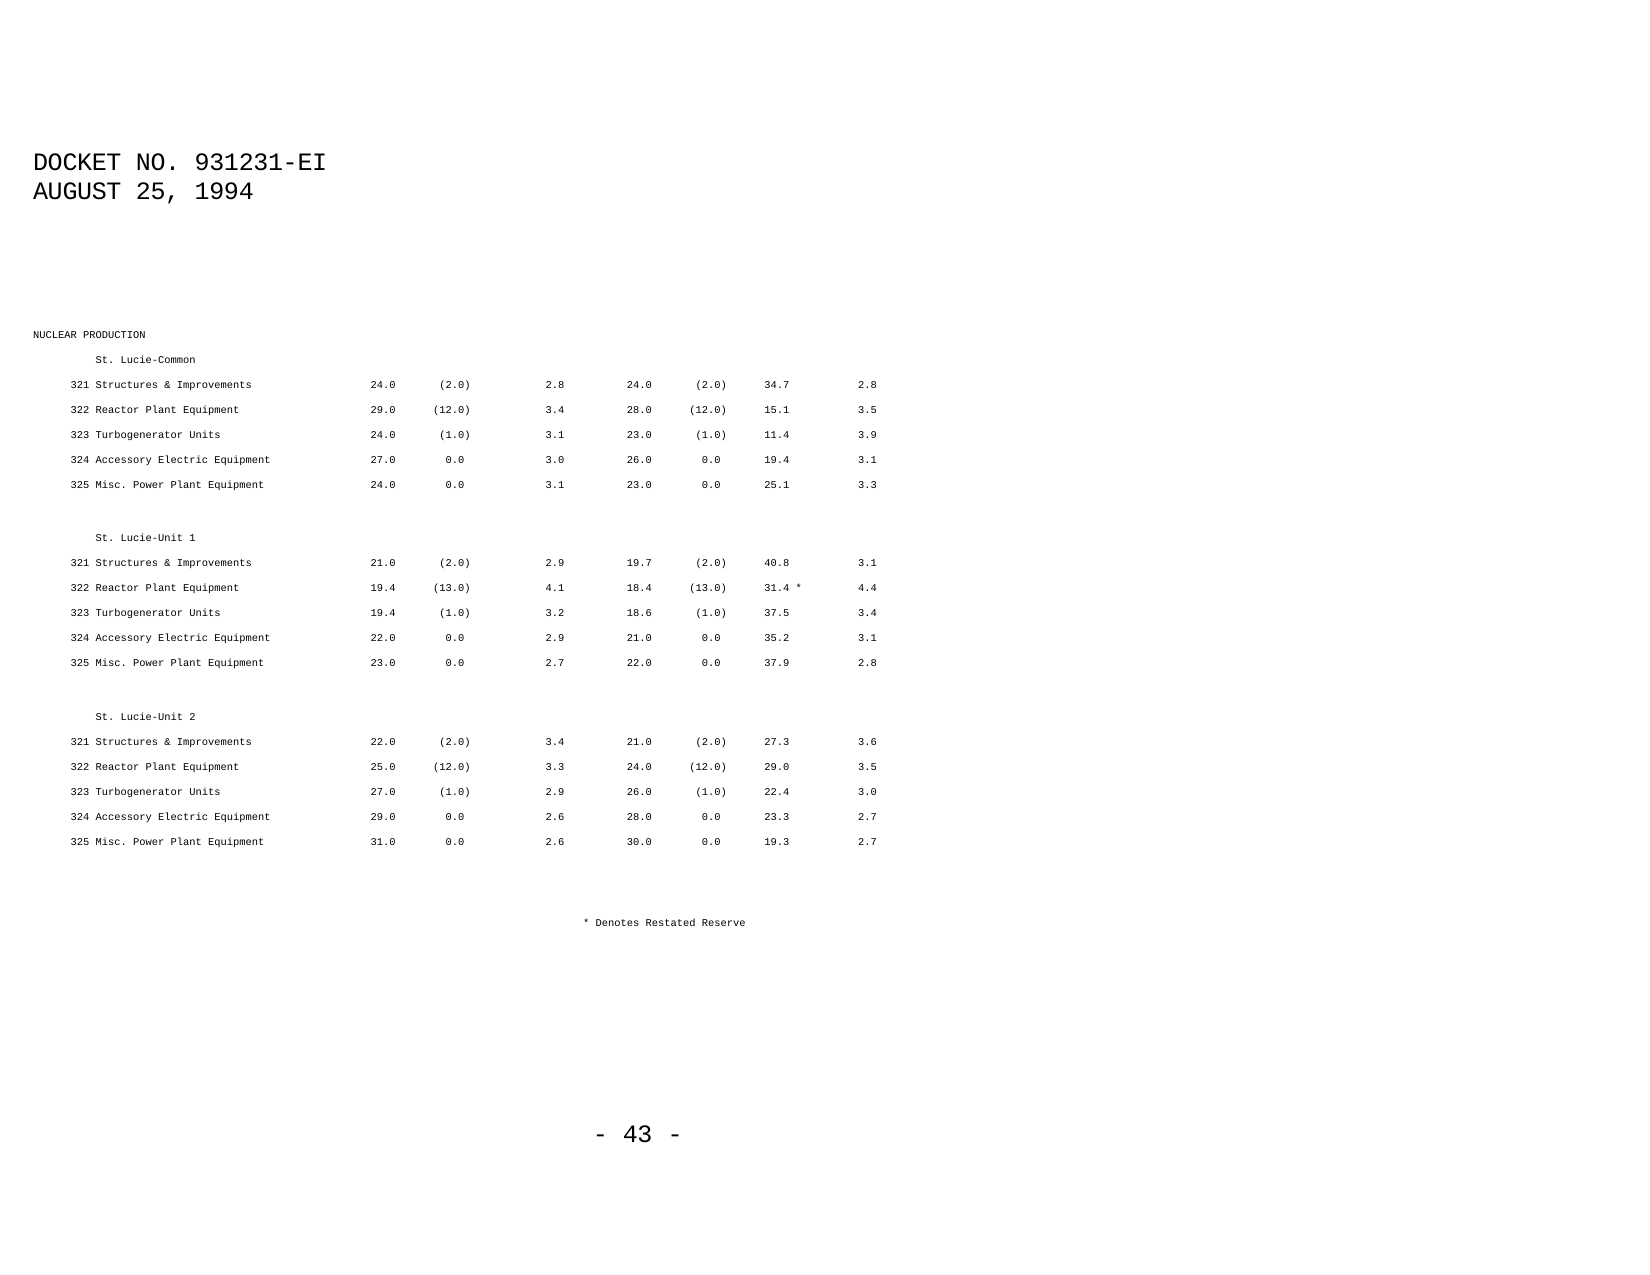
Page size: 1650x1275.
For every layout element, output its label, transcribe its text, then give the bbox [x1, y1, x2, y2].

text St. Lucie-Unit 1 [33, 520, 1612, 545]
text 325 Misc. Power Plant Equipment 31.0 0.0 2.6 30.0 0.0 19.3 2.7 [33, 823, 1612, 848]
text 322 Reactor Plant Equipment 25.0 (12.0) 3.3 24.0 (12.0) 29.0 3.5 [33, 748, 1612, 773]
text 325 Misc. Power Plant Equipment 23.0 0.0 2.7 22.0 0.0 37.9 2.8 [33, 645, 1612, 670]
text 321 Structures & Improvements 21.0 (2.0) 2.9 19.7 (2.0) 40.8 3.1 [33, 545, 1612, 570]
text St. Lucie-Common [33, 342, 1612, 367]
text 321 Structures & Improvements 24.0 (2.0) 2.8 24.0 (2.0) 34.7 2.8 [33, 367, 1612, 392]
text 322 Reactor Plant Equipment 29.0 (12.0) 3.4 28.0 (12.0) 15.1 3.5 [33, 392, 1612, 417]
text St. Lucie-Unit 2 [33, 698, 1612, 723]
text 325 Misc. Power Plant Equipment 24.0 0.0 3.1 23.0 0.0 25.1 3.3 [33, 467, 1612, 492]
text NUCLEAR PRODUCTION [33, 317, 1612, 342]
text 324 Accessory Electric Equipment 27.0 0.0 3.0 26.0 0.0 19.4 3.1 [33, 442, 1612, 467]
text 324 Accessory Electric Equipment 29.0 0.0 2.6 28.0 0.0 23.3 2.7 [33, 798, 1612, 823]
text 323 Turbogenerator Units 24.0 (1.0) 3.1 23.0 (1.0) 11.4 3.9 [33, 417, 1612, 442]
text * Denotes Restated Reserve [33, 905, 1612, 930]
text 323 Turbogenerator Units 27.0 (1.0) 2.9 26.0 (1.0) 22.4 3.0 [33, 773, 1612, 798]
text 324 Accessory Electric Equipment 22.0 0.0 2.9 21.0 0.0 35.2 3.1 [33, 620, 1612, 645]
text 321 Structures & Improvements 22.0 (2.0) 3.4 21.0 (2.0) 27.3 3.6 [33, 723, 1612, 748]
text 322 Reactor Plant Equipment 19.4 (13.0) 4.1 18.4 (13.0) 31.4 * 4.4 [33, 570, 1612, 595]
text 323 Turbogenerator Units 19.4 (1.0) 3.2 18.6 (1.0) 37.5 3.4 [33, 595, 1612, 620]
